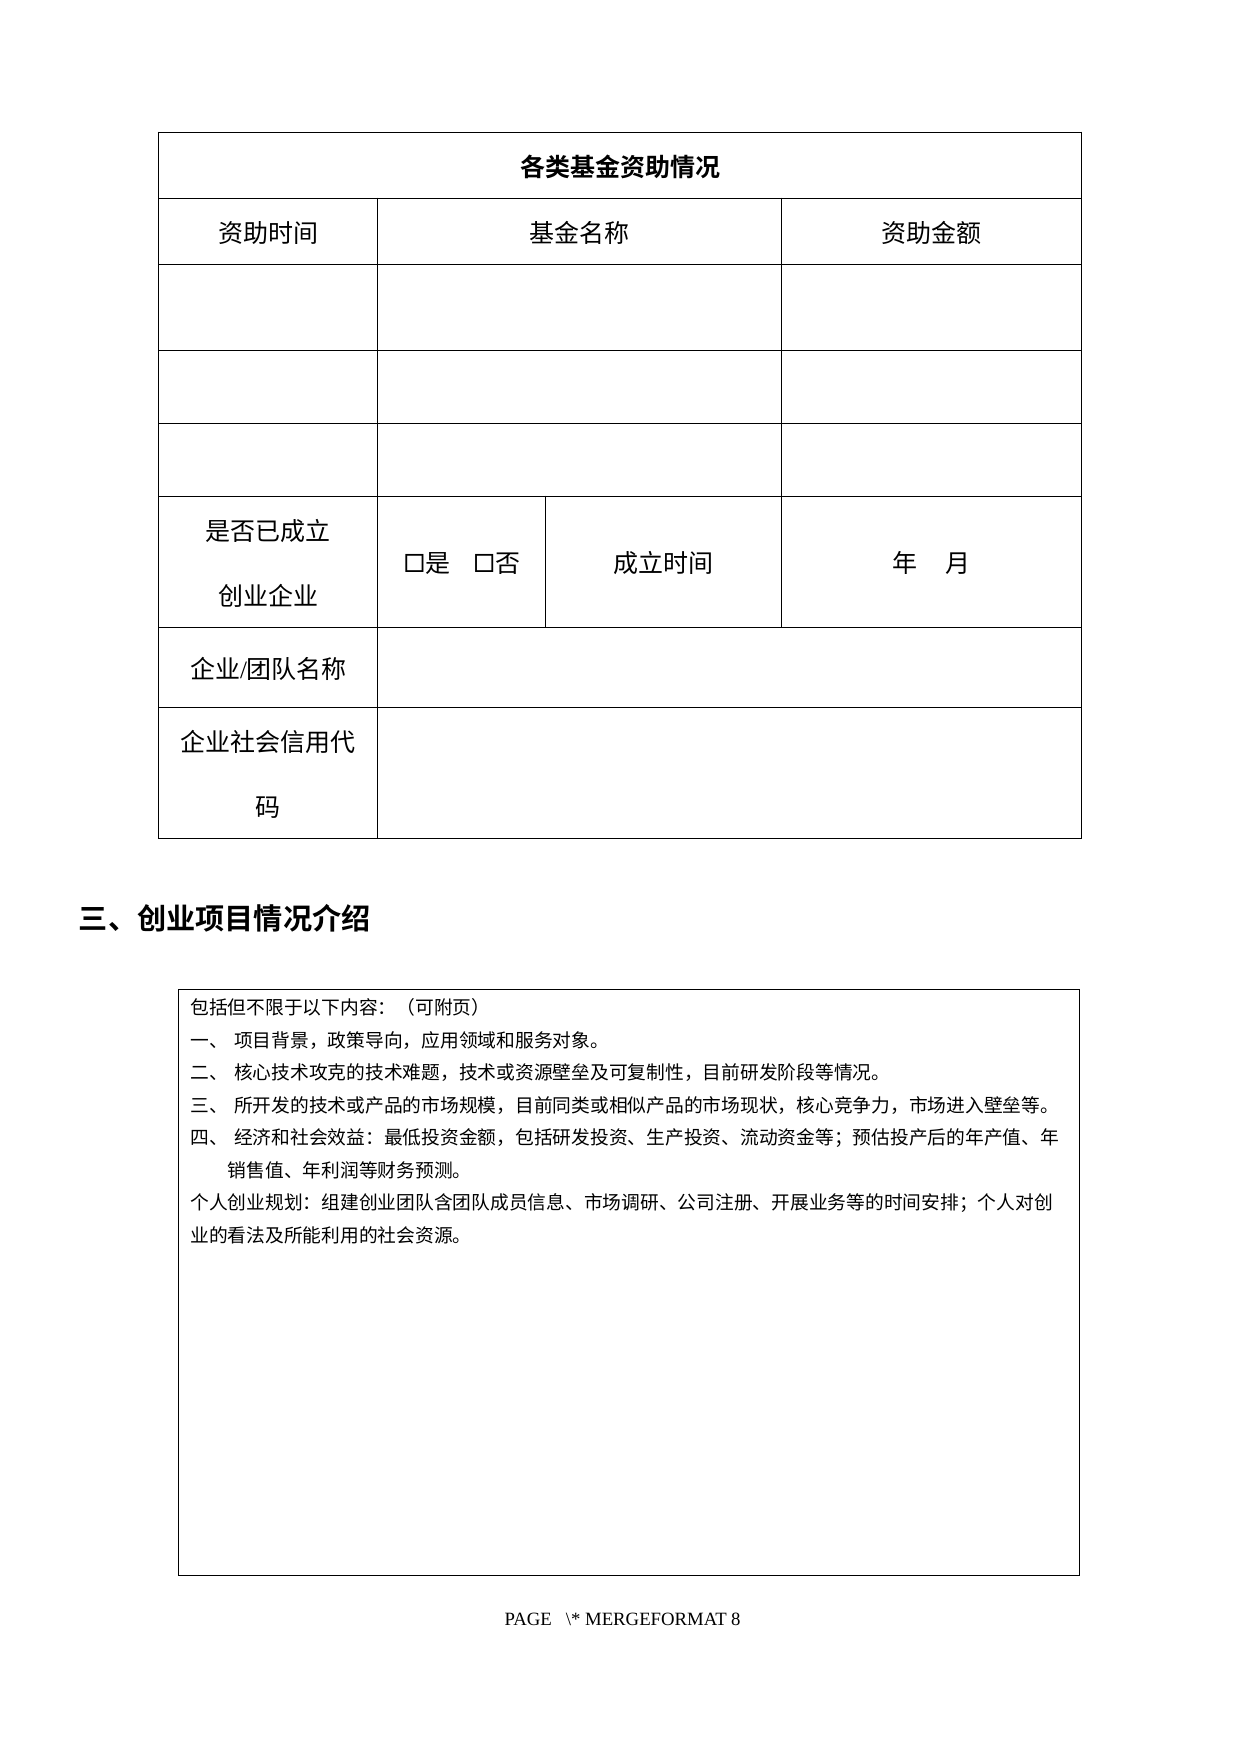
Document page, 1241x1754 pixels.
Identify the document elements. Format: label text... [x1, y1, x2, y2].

table_cell 年 月 [782, 497, 1081, 627]
table_cell [159, 265, 377, 350]
table_cell [782, 265, 1081, 350]
table_cell 基金名称 [378, 199, 781, 264]
table_cell 成立时间 [546, 497, 781, 627]
table_cell [159, 351, 377, 423]
table_cell 资助金额 [782, 199, 1081, 264]
table_cell 各类基金资助情况 [159, 133, 1081, 198]
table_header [179, 990, 1079, 1575]
text 三、创业项目情况介绍 [79, 889, 1147, 939]
table_cell [378, 265, 781, 350]
table_cell 企业社会信用代码 [159, 708, 377, 838]
table_cell [378, 628, 1081, 707]
table_cell [378, 424, 781, 496]
table_cell 资助时间 [159, 199, 377, 264]
table_cell 是否已成立 创业企业 [159, 497, 377, 627]
table_cell [782, 351, 1081, 423]
table_cell [782, 424, 1081, 496]
table_cell [378, 351, 781, 423]
table_cell 是 否 [378, 497, 545, 627]
table_cell [159, 424, 377, 496]
table_cell [378, 708, 1081, 838]
table_cell 企业/团队名称 [159, 628, 377, 707]
